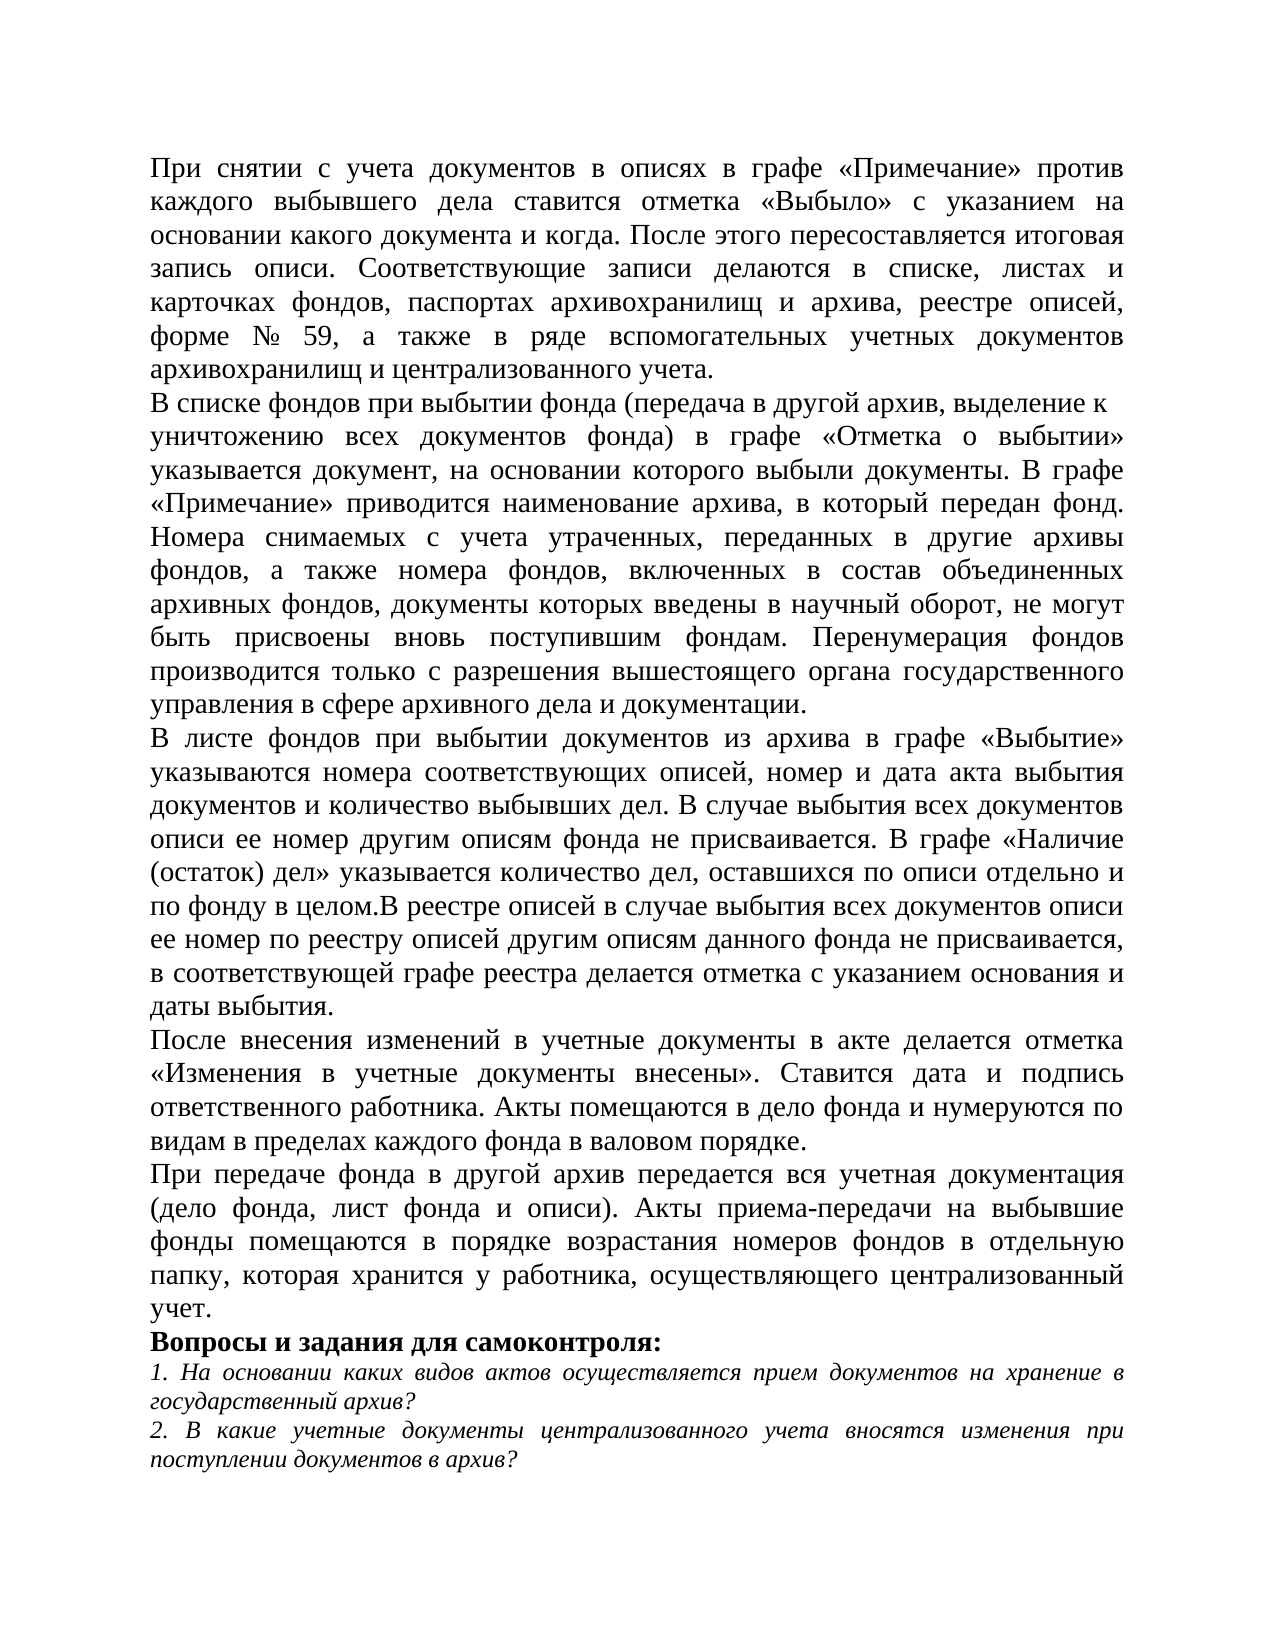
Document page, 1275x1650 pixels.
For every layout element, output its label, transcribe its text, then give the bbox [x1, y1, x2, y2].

text 2. В какие учетные документы централизованного учета вносятся изменения при поступлении документов в архив? [150, 1415, 1125, 1472]
text При снятии с учета документов в описях в графе «Примечание» против каждого выбывшего дела ставится отметка «Выбыло» с указанием на основании какого документа и когда. После этого пересоставляется итоговая запись описи. Соответствующие записи делаются в списке, листах и карточках фондов, паспортах архивохранилищ и архива, реестре описей, форме № 59, а также в ряде вспомогательных учетных документов архивохранилищ и централизованного учета. [150, 150, 1125, 385]
text Вопросы и задания для самоконтроля: [150, 1324, 1125, 1357]
text В списке фондов при выбытии фонда (передача в другой архив, выделение к [150, 385, 1125, 418]
text В листе фондов при выбытии документов из архива в графе «Выбытие» указываются номера соответствующих описей, номер и дата акта выбытия документов и количество выбывших дел. В случае выбытия всех документов описи ее номер другим описям фонда не присваивается. В графе «Наличие (остаток) дел» указывается количество дел, оставшихся по описи отдельно и по фонду в целом.В реестре описей в случае выбытия всех документов описи ее номер по реестру описей другим описям данного фонда не присваивается, в соответствующей графе реестра делается отметка с указанием основания и даты выбытия. [150, 720, 1125, 1022]
text После внесения изменений в учетные документы в акте делается отметка «Изменения в учетные документы внесены». Ставится дата и подпись ответственного работника. Акты помещаются в дело фонда и нумеруются по видам в пределах каждого фонда в валовом порядке. [150, 1022, 1125, 1156]
text При передаче фонда в другой архив передается вся учетная документация (дело фонда, лист фонда и описи). Акты приема-передачи на выбывшие фонды помещаются в порядке возрастания номеров фондов в отдельную папку, которая хранится у работника, осуществляющего централизованный учет. [150, 1156, 1125, 1324]
text уничтожению всех документов фонда) в графе «Отметка о выбытии» указывается документ, на основании которого выбыли документы. В графе «Примечание» приводится наименование архива, в который передан фонд. Номера снимаемых с учета утраченных, переданных в другие архивы фондов, а также номера фондов, включенных в состав объединенных архивных фондов, документы которых введены в научный оборот, не могут быть присвоены вновь поступившим фондам. Перенумерация фондов производится только с разрешения вышестоящего органа государственного управления в сфере архивного дела и документации. [150, 418, 1125, 720]
text 1. На основании каких видов актов осуществляется прием документов на хранение в государственный архив? [150, 1357, 1125, 1415]
